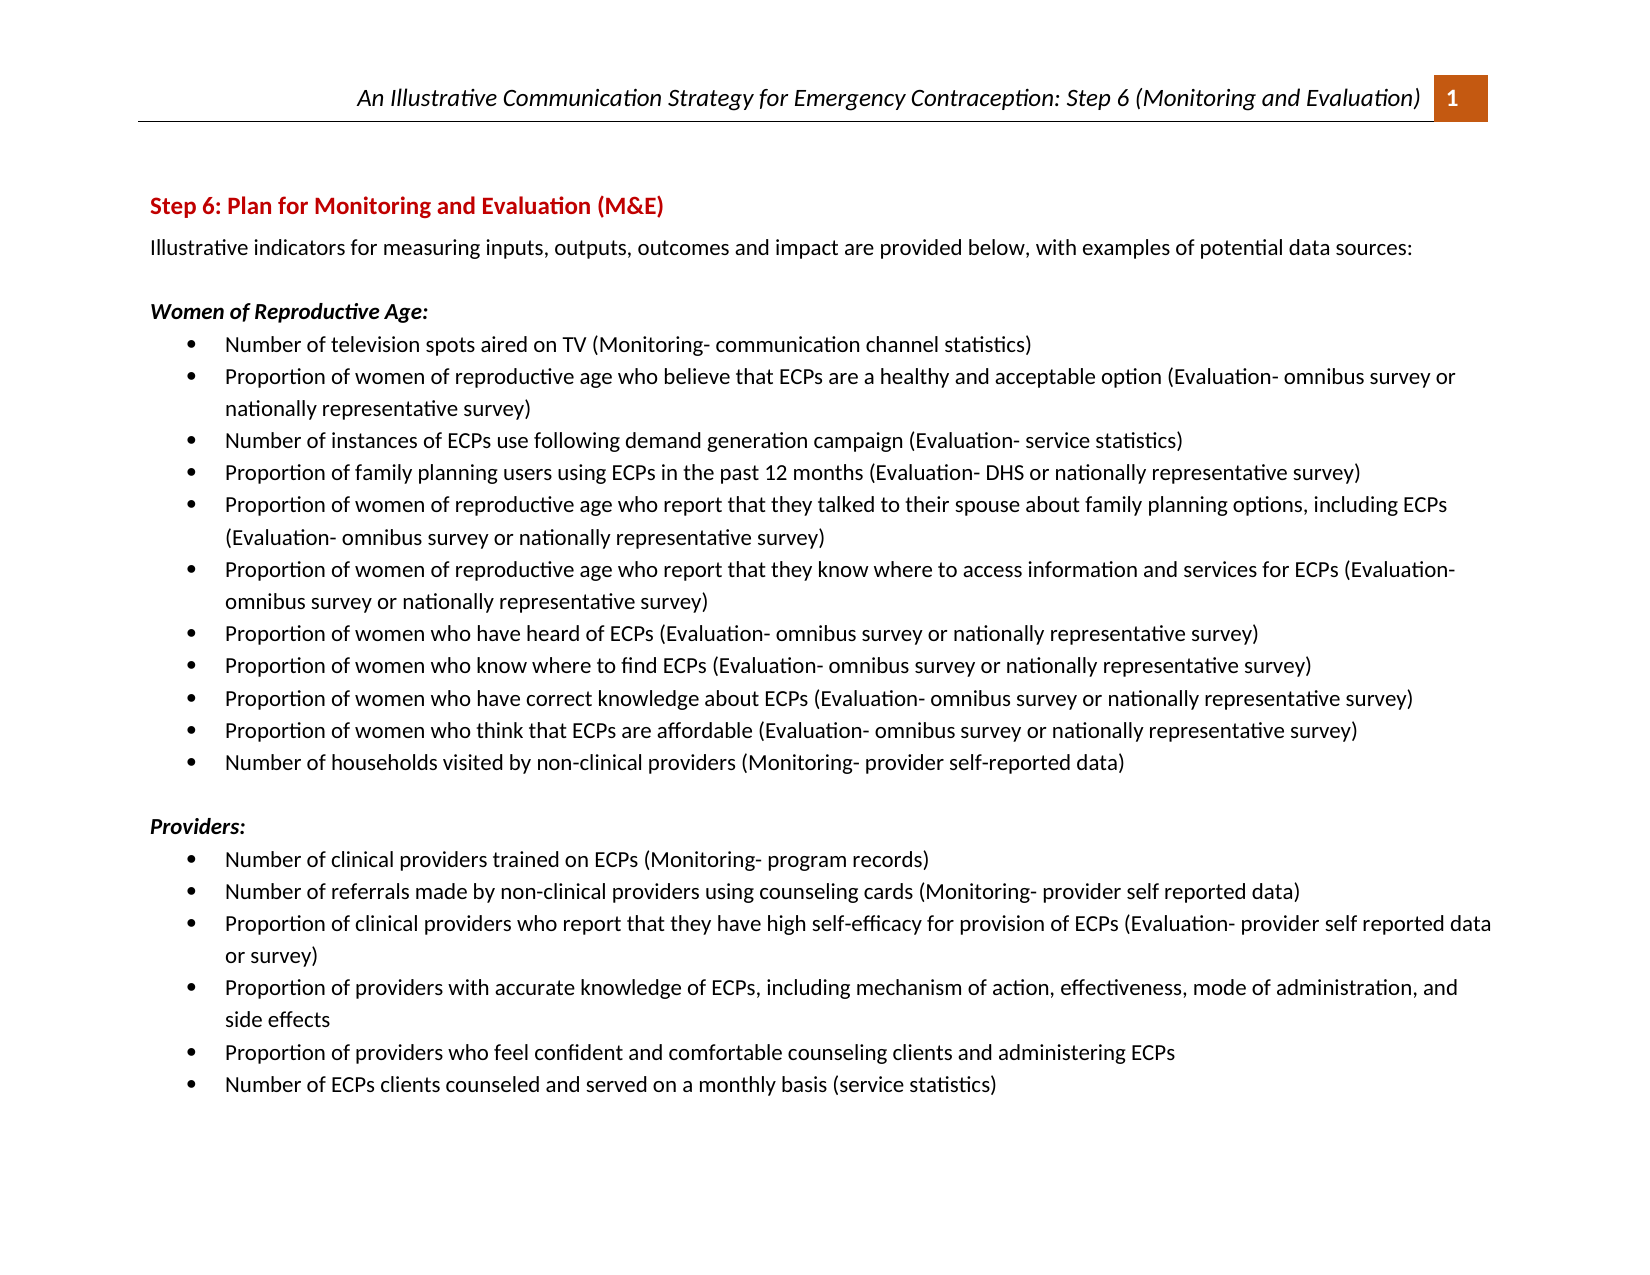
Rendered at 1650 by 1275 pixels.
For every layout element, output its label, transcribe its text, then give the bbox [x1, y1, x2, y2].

text Women of Reproductive Age: [150, 297, 1500, 326]
list Proportion of women who have correct knowledge about ECPs (Evaluation- omnibus survey or nationally representative survey) [187, 684, 1500, 712]
text Illustrative indicators for measuring inputs, outputs, outcomes and impact are provided below, with examples of potential data sources: [150, 233, 1500, 261]
list Proportion of women who have heard of ECPs (Evaluation- omnibus survey or nationally representative survey) [187, 619, 1500, 647]
list Number of households visited by non-clinical providers (Monitoring- provider self-reported data) [187, 748, 1500, 776]
list Number of instances of ECPs use following demand generation campaign (Evaluation- service statistics) [187, 426, 1500, 454]
list Proportion of women who know where to find ECPs (Evaluation- omnibus survey or nationally representative survey) [187, 652, 1500, 679]
list Proportion of clinical providers who report that they have high self-efficacy for provision of ECPs (Evaluation- provider self reported data or survey) [187, 909, 1500, 969]
list Number of clinical providers trained on ECPs (Monitoring- program records) [187, 845, 1500, 873]
list Proportion of women of reproductive age who believe that ECPs are a healthy and acceptable option (Evaluation- omnibus survey or nationally representative survey) [187, 362, 1500, 422]
list Proportion of providers with accurate knowledge of ECPs, including mechanism of action, effectiveness, mode of administration, and side effects [187, 973, 1500, 1034]
subtitle Step 6: Plan for Monitoring and Evaluation (M&E) [150, 190, 1500, 221]
text Providers: [150, 812, 1500, 841]
list Number of ECPs clients counseled and served on a monthly basis (service statistics) [187, 1070, 1500, 1098]
list Proportion of family planning users using ECPs in the past 12 months (Evaluation- DHS or nationally representative survey) [187, 458, 1500, 486]
list Number of referrals made by non-clinical providers using counseling cards (Monitoring- provider self reported data) [187, 877, 1500, 905]
list Number of television spots aired on TV (Monitoring- communication channel statistics) [187, 330, 1500, 358]
list Proportion of providers who feel confident and comfortable counseling clients and administering ECPs [187, 1038, 1500, 1066]
list Proportion of women who think that ECPs are affordable (Evaluation- omnibus survey or nationally representative survey) [187, 716, 1500, 744]
list Proportion of women of reproductive age who report that they talked to their spouse about family planning options, including ECPs (Evaluation- omnibus survey or nationally representative survey) [187, 491, 1500, 551]
list Proportion of women of reproductive age who report that they know where to access information and services for ECPs (Evaluation- omnibus survey or nationally representative survey) [187, 555, 1500, 615]
